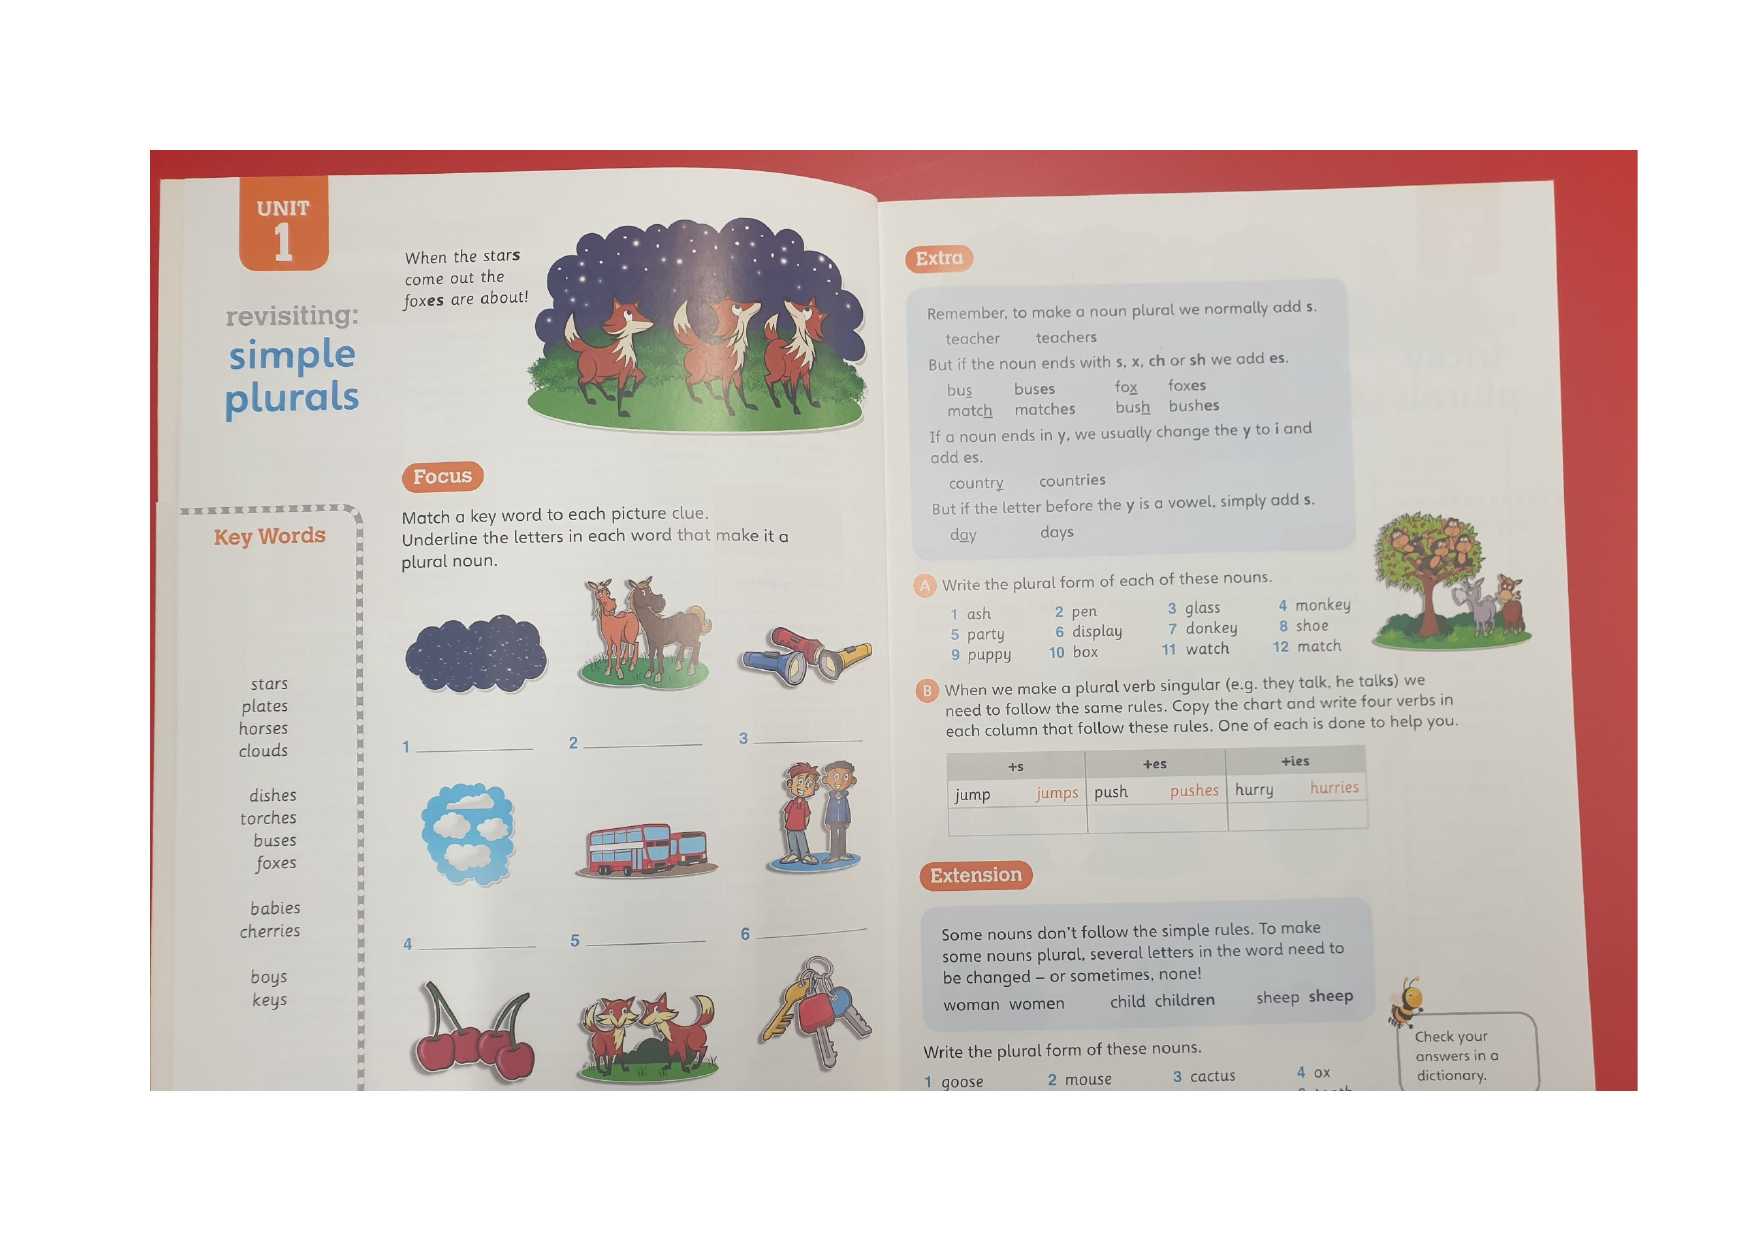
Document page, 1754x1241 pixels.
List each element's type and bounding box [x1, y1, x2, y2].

picture [150, 150, 1638, 1091]
